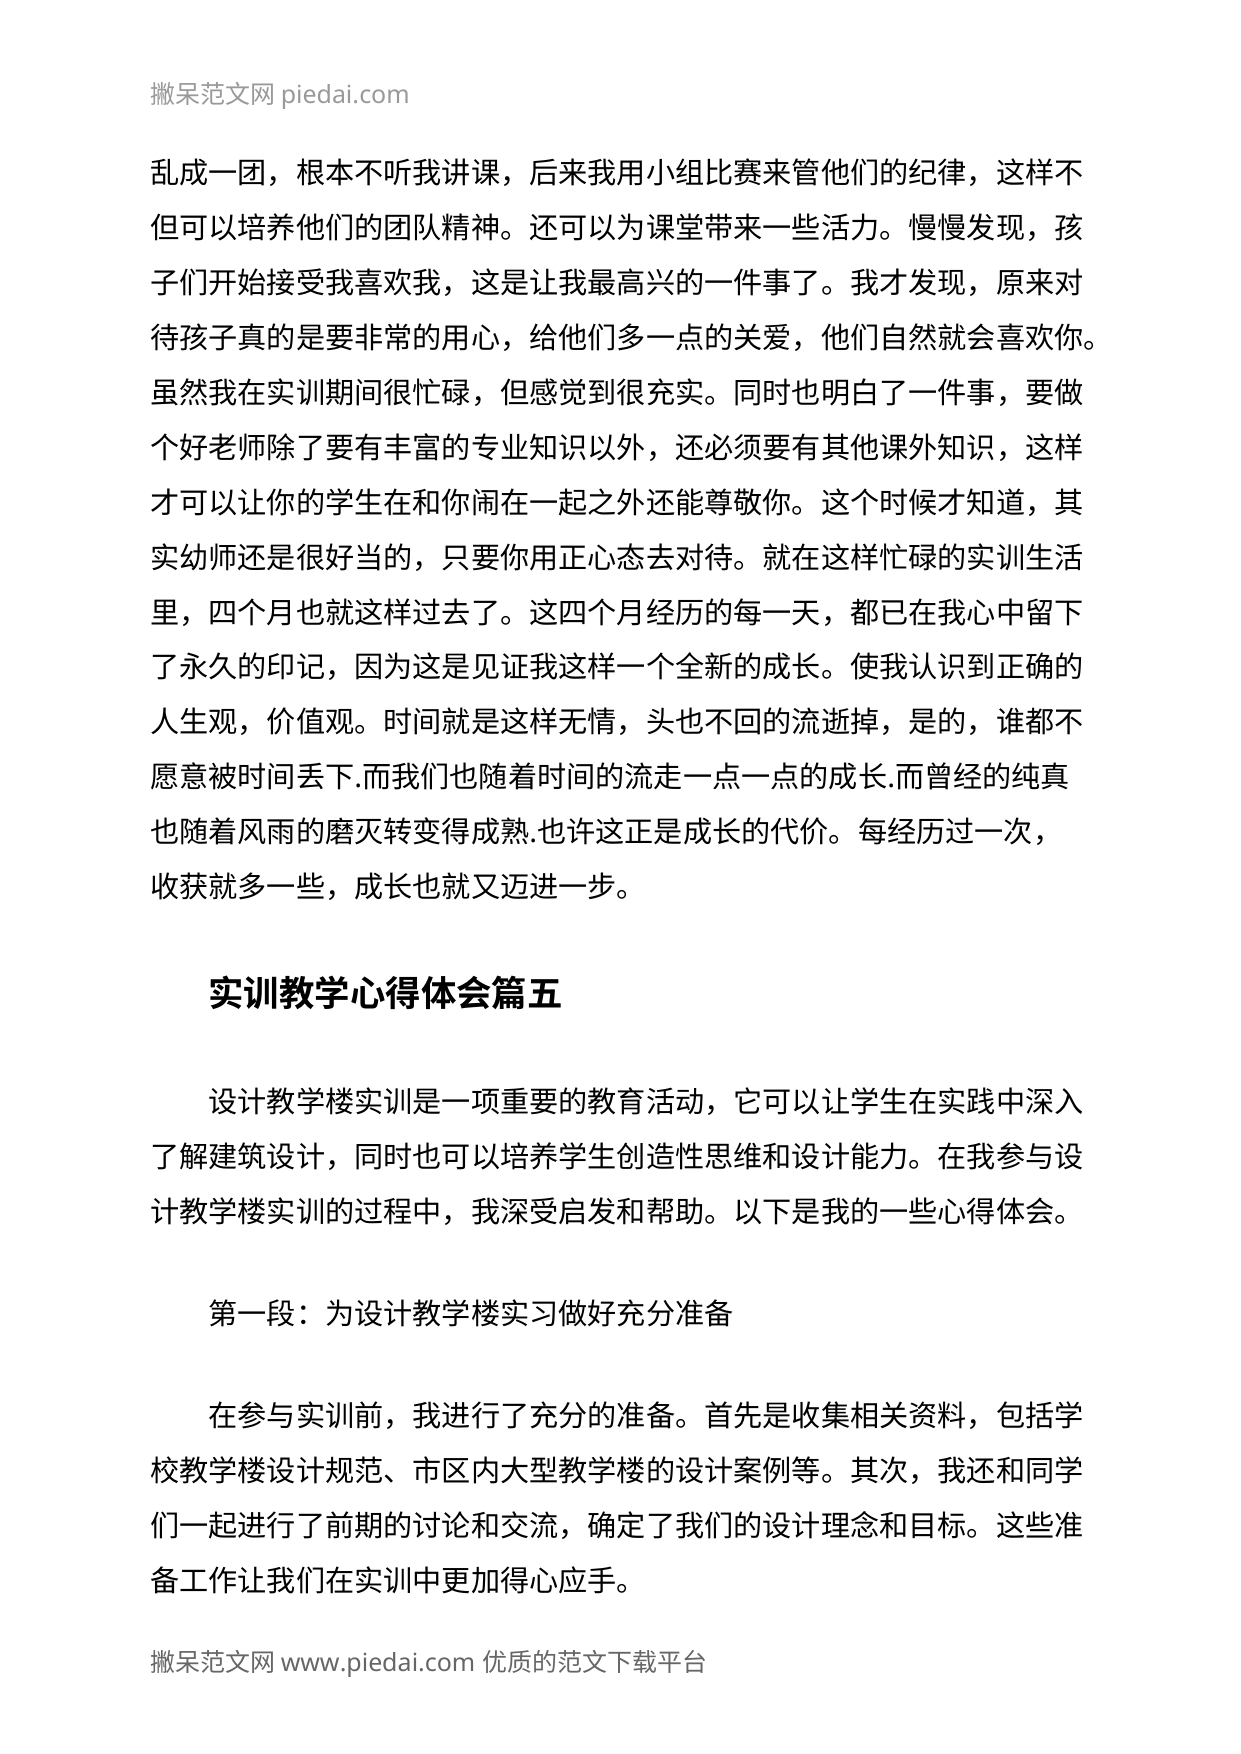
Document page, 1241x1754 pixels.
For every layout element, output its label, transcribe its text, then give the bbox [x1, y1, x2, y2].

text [150, 150, 1090, 906]
text 设计教学楼实训是一项重要的教育活动，它可以让学生在实践中深入了解建筑设计，同时也可以培养学生创造性思维和设计能力。在我参与设计教学楼实训的过程中，我深受启发和帮助。以下是我的一些心得体会。 [150, 1079, 1090, 1231]
text 在参与实训前，我进行了充分的准备。首先是收集相关资料，包括学校教学楼设计规范、市区内大型教学楼的设计案例等。其次，我还和同学们一起进行了前期的讨论和交流，确定了我们的设计理念和目标。这些准备工作让我们在实训中更加得心应手。 [150, 1392, 1090, 1599]
text 实训教学心得体会篇五 [150, 966, 1090, 1017]
text 第一段：为设计教学楼实习做好充分准备 [150, 1291, 1090, 1333]
